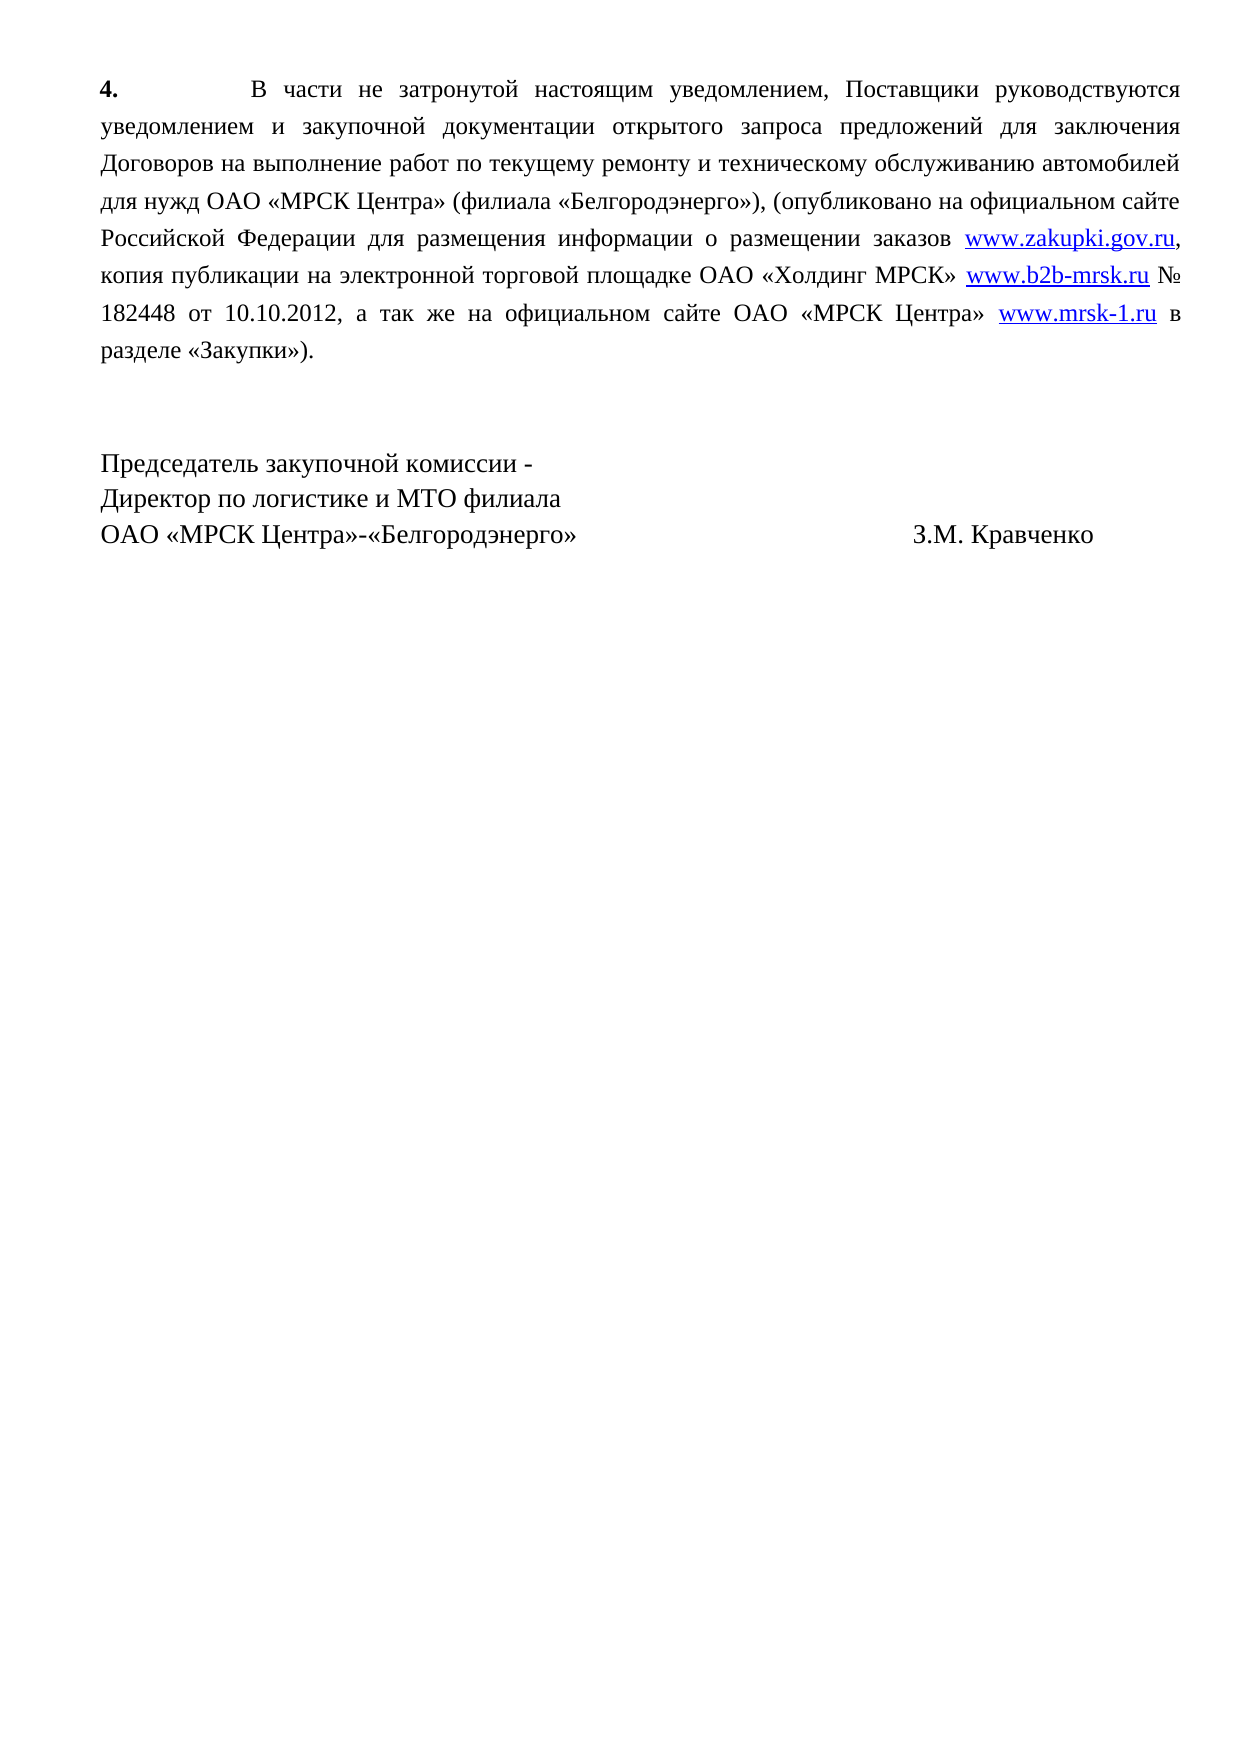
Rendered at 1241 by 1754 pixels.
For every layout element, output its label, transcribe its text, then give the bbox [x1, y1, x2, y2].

text ОАО «МРСК Центра»-«Белгородэнерго» З.М. Кравченко [100, 518, 1182, 549]
list В части не затронутой настоящим уведомлением, Поставщики руководствуются уведомлением и закупочной документации открытого запроса предложений для заключения Договоров на выполнение работ по текущему ремонту и техническому обслуживанию автомобилей для нужд ОАО «МРСК Центра» (филиала «Белгородэнерго»), (опубликовано на официальном сайте Российской Федерации для размещения информации о размещении заказов www.zakupki.gov.ru, копия публикации на электронной торговой площадке ОАО «Холдинг МРСК» www.b2b-mrsk.ru № 182448 от 10.10.2012, а так же на официальном сайте ОАО «МРСК Центра» www.mrsk-1.ru в разделе «Закупки»). [99, 74, 1181, 364]
text Директор по логистике и МТО филиала [100, 482, 1181, 514]
text Председатель закупочной комиссии - [100, 447, 1182, 478]
